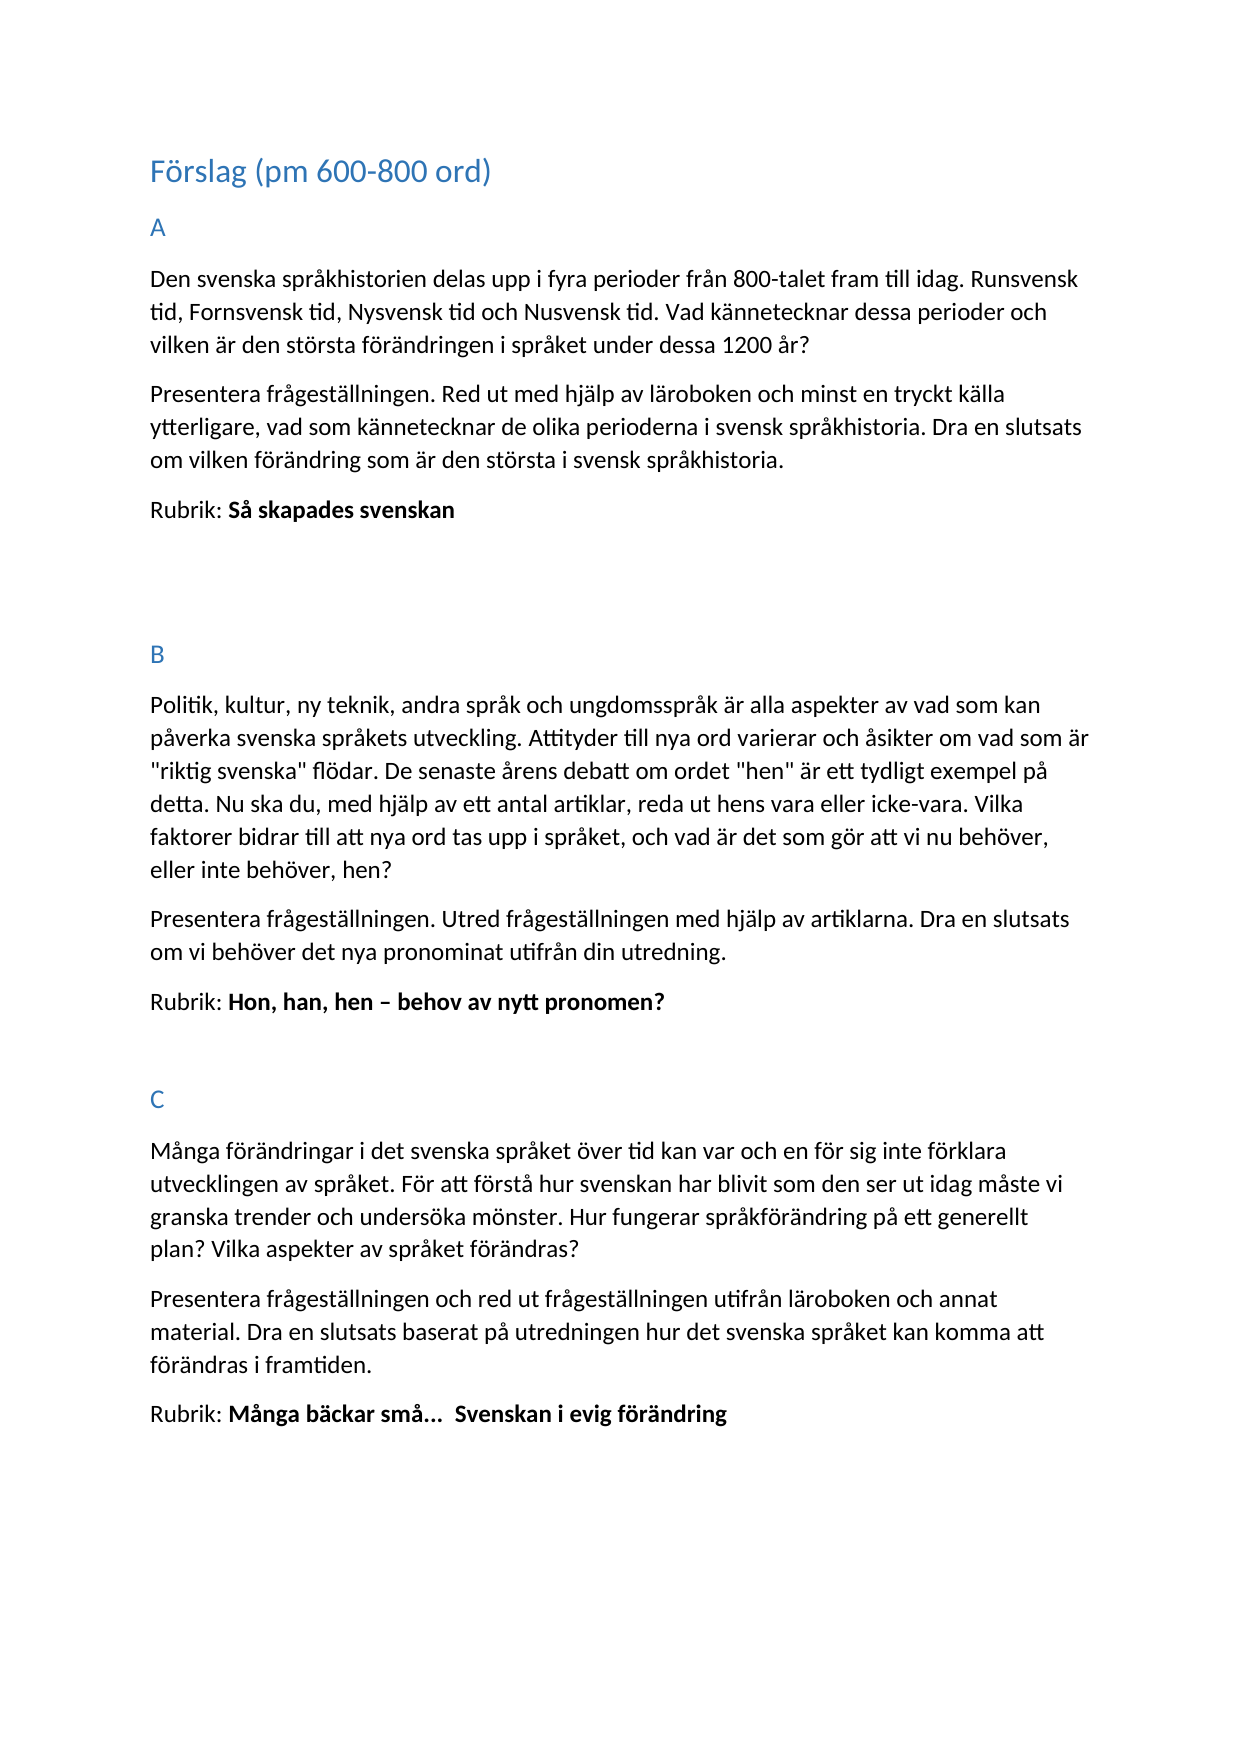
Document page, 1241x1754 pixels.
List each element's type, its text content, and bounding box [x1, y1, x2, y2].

text Presentera frågeställningen. Utred frågeställningen med hjälp av artiklarna. Dra en slutsats om vi behöver det nya pronominat utifrån din utredning. [150, 903, 1090, 967]
text A [150, 211, 1090, 244]
text C [150, 1082, 1090, 1116]
text Den svenska språkhistorien delas upp i fyra perioder från 800-talet fram till idag. Runsvensk tid, Fornsvensk tid, Nysvensk tid och Nusvensk tid. Vad kännetecknar dessa perioder och vilken är den största förändringen i språket under dessa 1200 år? [150, 263, 1090, 359]
text Presentera frågeställningen och red ut frågeställningen utifrån läroboken och annat material. Dra en slutsats baserat på utredningen hur det svenska språket kan komma att förändras i framtiden. [150, 1283, 1090, 1379]
text B [150, 637, 1090, 670]
text Många förändringar i det svenska språket över tid kan var och en för sig inte förklara utvecklingen av språket. För att förstå hur svenskan har blivit som den ser ut idag måste vi granska trender och undersöka mönster. Hur fungerar språkförändring på ett generellt plan? Vilka aspekter av språket förändras? [150, 1135, 1090, 1264]
text Presentera frågeställningen. Red ut med hjälp av läroboken och minst en tryckt källa ytterligare, vad som kännetecknar de olika perioderna i svensk språkhistoria. Dra en slutsats om vilken förändring som är den största i svensk språkhistoria. [150, 378, 1090, 475]
text Förslag (pm 600-800 ord) [150, 150, 1090, 191]
text Rubrik: Hon, han, hen – behov av nytt pronomen? [150, 986, 1090, 1017]
text Rubrik: Många bäckar små... Svenskan i evig förändring [150, 1398, 1090, 1429]
text Politik, kultur, ny teknik, andra språk och ungdomsspråk är alla aspekter av vad som kan påverka svenska språkets utveckling. Attityder till nya ord varierar och åsikter om vad som är "riktig svenska" flödar. De senaste årens debatt om ordet "hen" är ett tydligt exempel på detta. Nu ska du, med hjälp av ett antal artiklar, reda ut hens vara eller icke-vara. Vilka faktorer bidrar till att nya ord tas upp i språket, och vad är det som gör att vi nu behöver, eller inte behöver, hen? [150, 689, 1090, 884]
text Rubrik: Så skapades svenskan [150, 494, 1090, 524]
